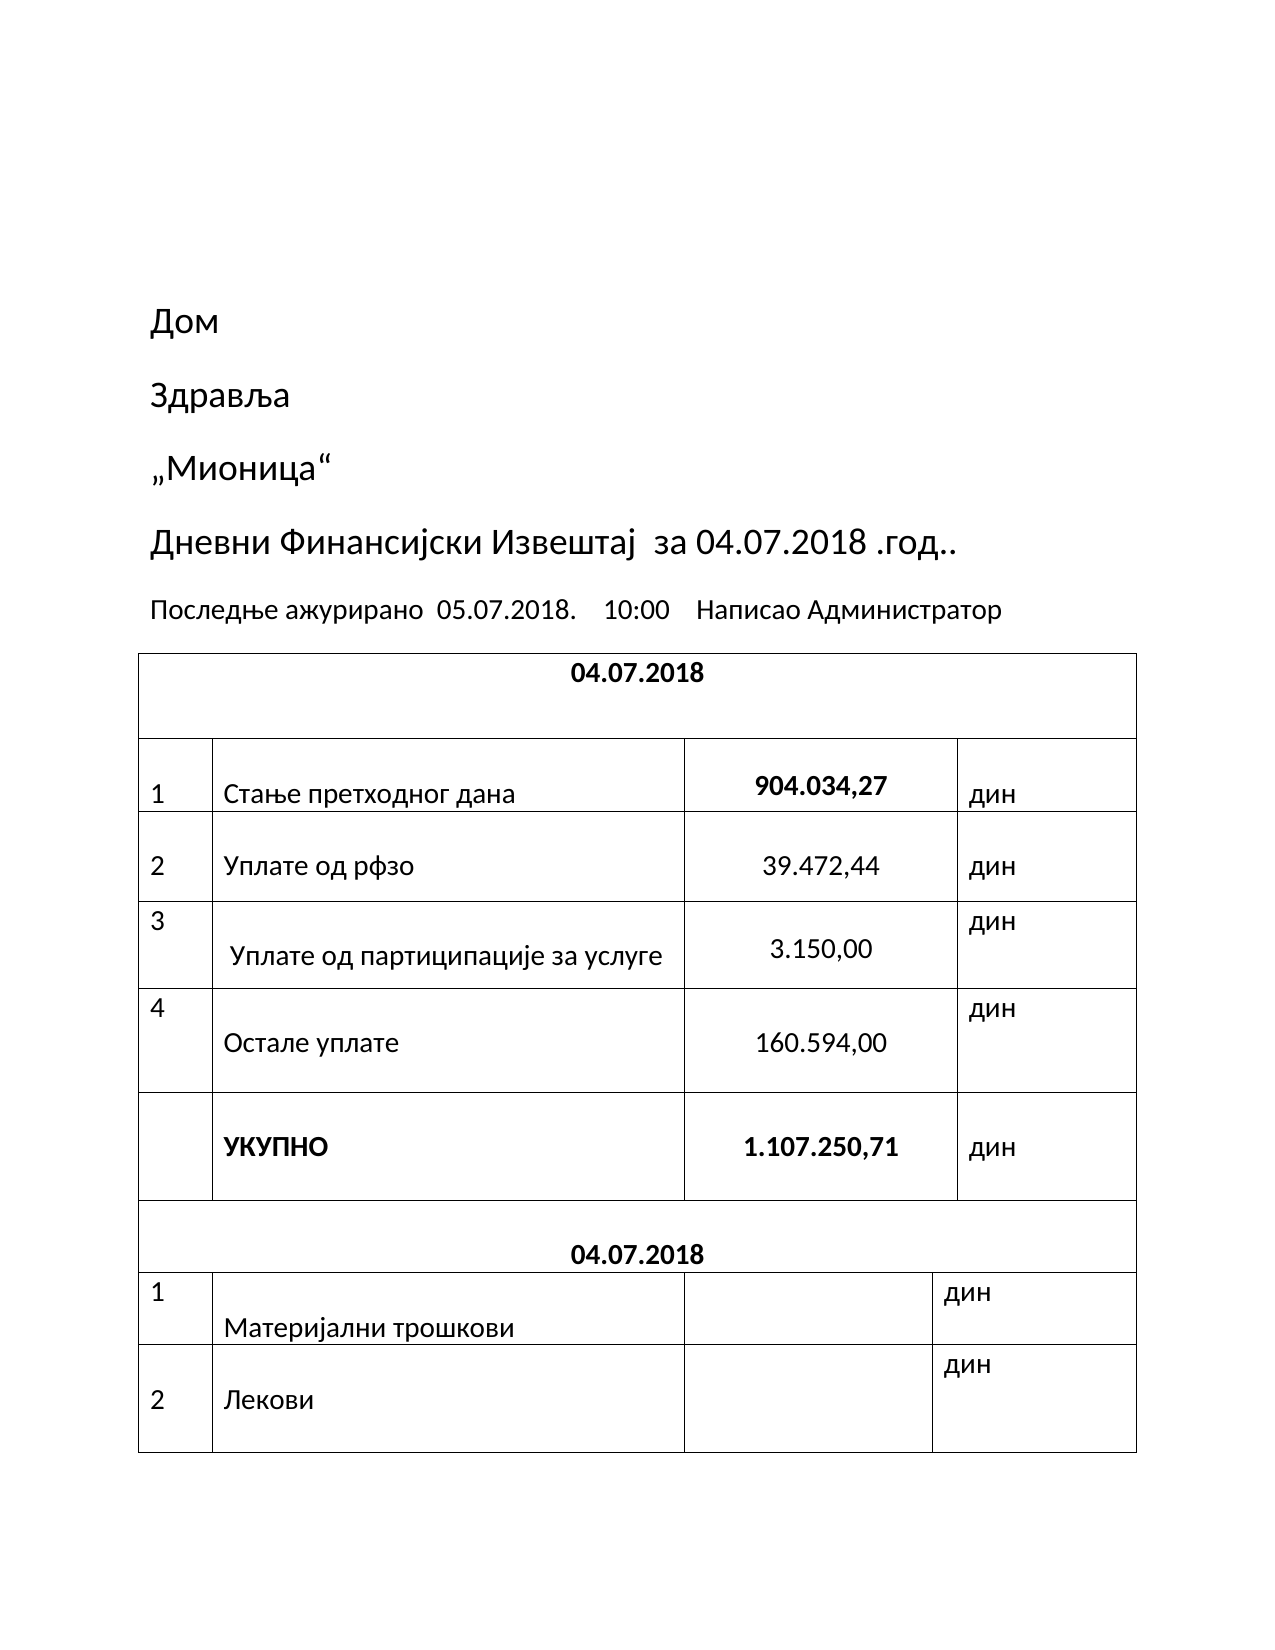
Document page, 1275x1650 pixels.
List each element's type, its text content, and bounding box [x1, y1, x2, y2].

table_cell УКУПНО [213, 1093, 684, 1200]
table_cell 39.472,44 [685, 812, 957, 901]
table_cell 160.594,00 [685, 989, 957, 1092]
table_cell Остале уплате [213, 989, 684, 1092]
text Последње ажурирано 05.07.2018. 10:00 Написао Администратор [150, 591, 1125, 627]
table_cell Уплате од рфзо [213, 812, 684, 901]
table_header 04.07.2018 [139, 654, 1136, 738]
table_cell 904.034,27 [685, 739, 957, 811]
text Здравља [150, 371, 1125, 416]
table_cell дин [958, 989, 1136, 1092]
table_cell 04.07.2018 [139, 1201, 1136, 1272]
table_cell дин [958, 1093, 1136, 1200]
table_cell 1.107.250,71 [685, 1093, 957, 1200]
table_cell Уплате од партиципације за услуге [213, 902, 684, 988]
text Дом [150, 297, 1125, 343]
table_cell дин [958, 902, 1136, 988]
table_cell 1 [139, 739, 212, 811]
table_cell дин [933, 1273, 1136, 1344]
table_cell 3.150,00 [685, 902, 957, 988]
table_cell [685, 1273, 932, 1344]
table_cell дин [933, 1345, 1136, 1452]
table_cell 4 [139, 989, 212, 1092]
text „Мионица“ [150, 444, 1125, 490]
table_cell Стање претходног дана [213, 739, 684, 811]
table_cell [685, 1345, 932, 1452]
table_cell [139, 1093, 212, 1200]
text Дневни Финансијски Извештај за 04.07.2018 .год.. [150, 518, 1125, 563]
table_cell дин [958, 812, 1136, 901]
table_cell 2 [139, 812, 212, 901]
table_cell Лекови [213, 1345, 684, 1452]
table_cell 3 [139, 902, 212, 988]
table_cell 2 [139, 1345, 212, 1452]
table_cell Материјални трошкови [213, 1273, 684, 1344]
table_cell дин [958, 739, 1136, 811]
table_cell 1 [139, 1273, 212, 1344]
